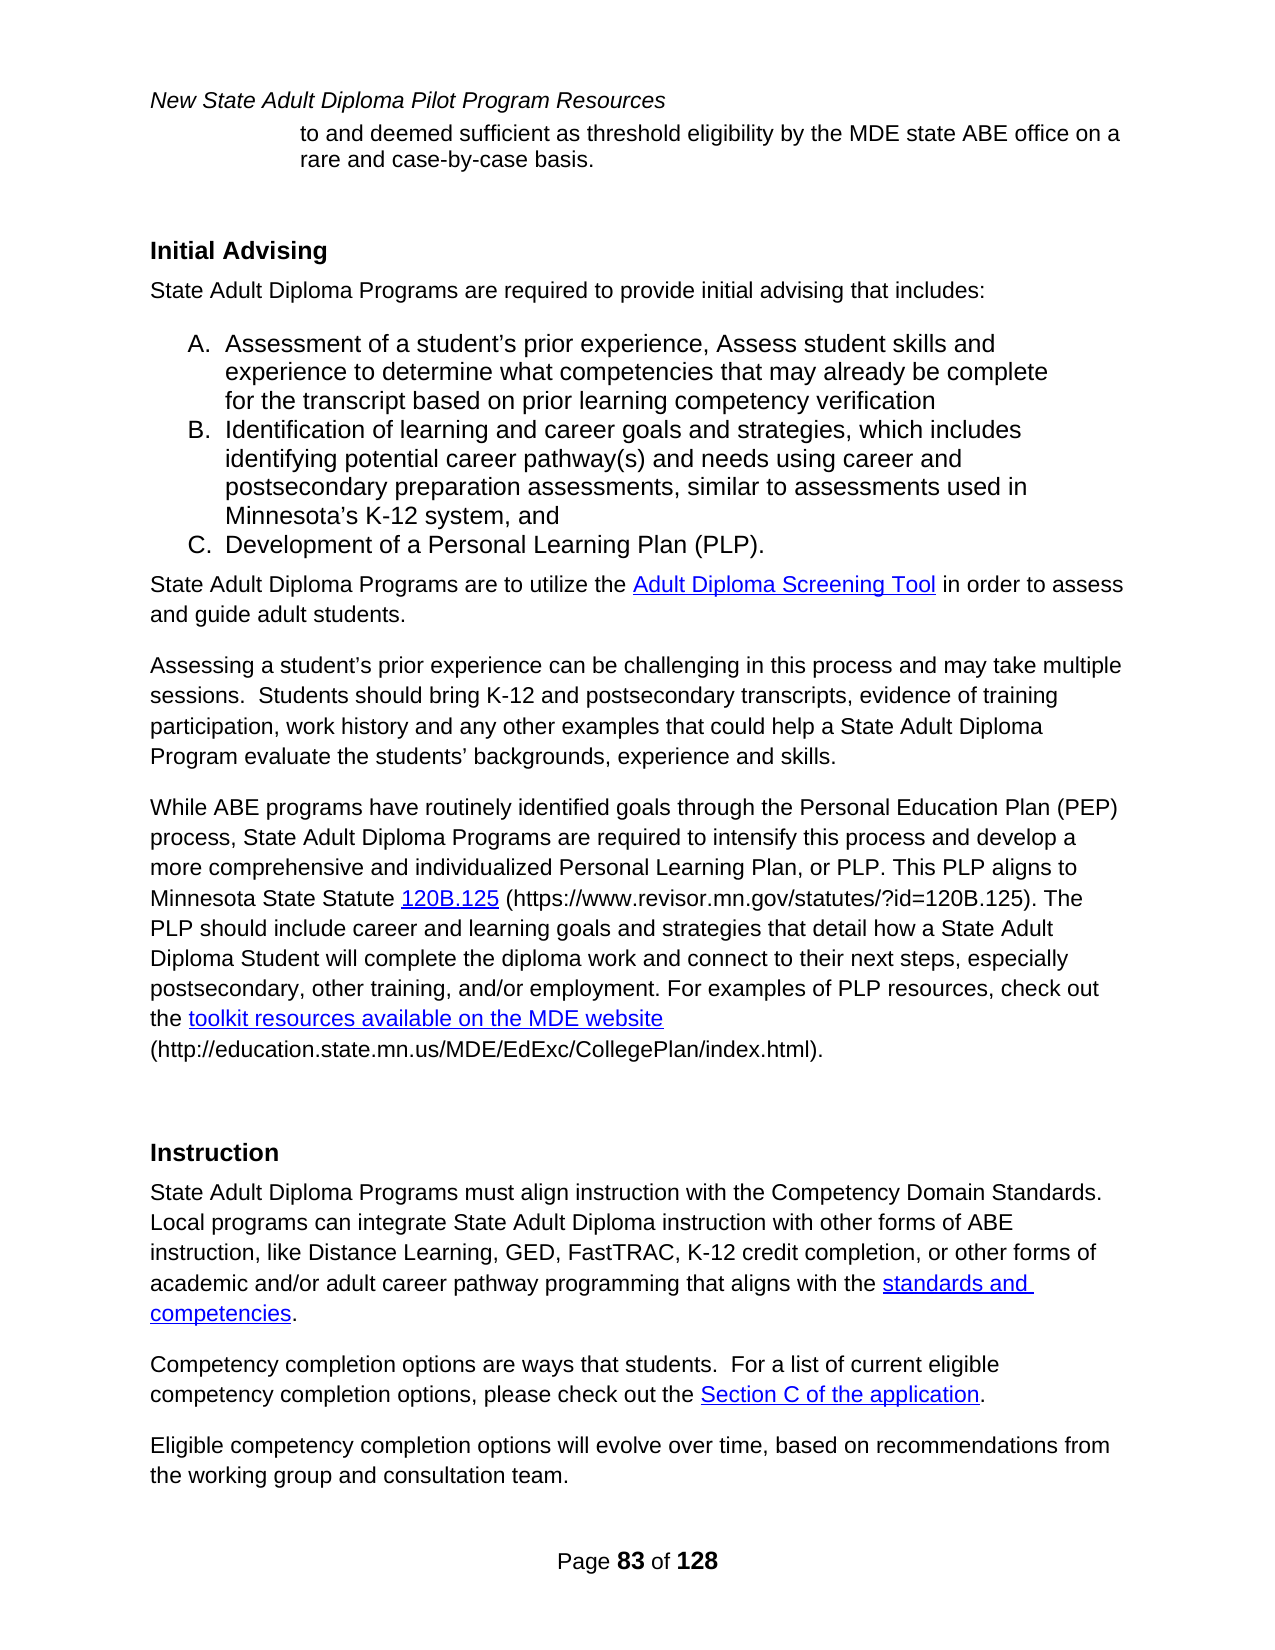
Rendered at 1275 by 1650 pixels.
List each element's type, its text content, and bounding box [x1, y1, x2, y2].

subtitle Initial Advising [150, 236, 1125, 265]
text Competency completion options are ways that students. For a list of current eligible competency completion options, please check out the Section C of the application. [150, 1351, 1125, 1407]
text State Adult Diploma Programs are required to provide initial advising that includes: [150, 277, 1125, 304]
text State Adult Diploma Programs are to utilize the Adult Diploma Screening Tool in order to assess and guide adult students. [150, 571, 1125, 628]
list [262, 120, 1125, 173]
text Assessing a student’s prior experience can be challenging in this process and may take multiple sessions. Students should bring K-12 and postsecondary transcripts, evidence of training participation, work history and any other examples that could help a State Adult Diploma Program evaluate the students’ backgrounds, experience and skills. [150, 652, 1125, 769]
list Identification of learning and career goals and strategies, which includes identifying potential career pathway(s) and needs using career and postsecondary preparation assessments, similar to assessments used in Minnesota’s K-12 system, and [187, 415, 1050, 530]
subtitle Instruction [150, 1138, 1125, 1166]
text While ABE programs have routinely identified goals through the Personal Education Plan (PEP) process, State Adult Diploma Programs are required to intensify this process and develop a more comprehensive and individualized Personal Learning Plan, or PLP. This PLP aligns to Minnesota State Statute 120B.125 (https://www.revisor.mn.gov/statutes/?id=120B.125). The PLP should include career and learning goals and strategies that detail how a State Adult Diploma Student will complete the diploma work and connect to their next steps, especially postsecondary, other training, and/or employment. For examples of PLP resources, check out the toolkit resources available on the MDE website (http://education.state.mn.us/MDE/EdExc/CollegePlan/index.html). [150, 794, 1125, 1062]
text Eligible competency completion options will evolve over time, based on recommendations from the working group and consultation team. [150, 1432, 1125, 1489]
text State Adult Diploma Programs must align instruction with the Competency Domain Standards. Local programs can integrate State Adult Diploma instruction with other forms of ABE instruction, like Distance Learning, GED, FastTRAC, K-12 credit completion, or other forms of academic and/or adult career pathway programming that aligns with the standards and competencies. [150, 1179, 1125, 1326]
list Assessment of a student’s prior experience, Assess student skills and experience to determine what competencies that may already be complete for the transcript based on prior learning competency verification [187, 328, 1050, 415]
list Development of a Personal Learning Plan (PLP). [187, 530, 1050, 558]
